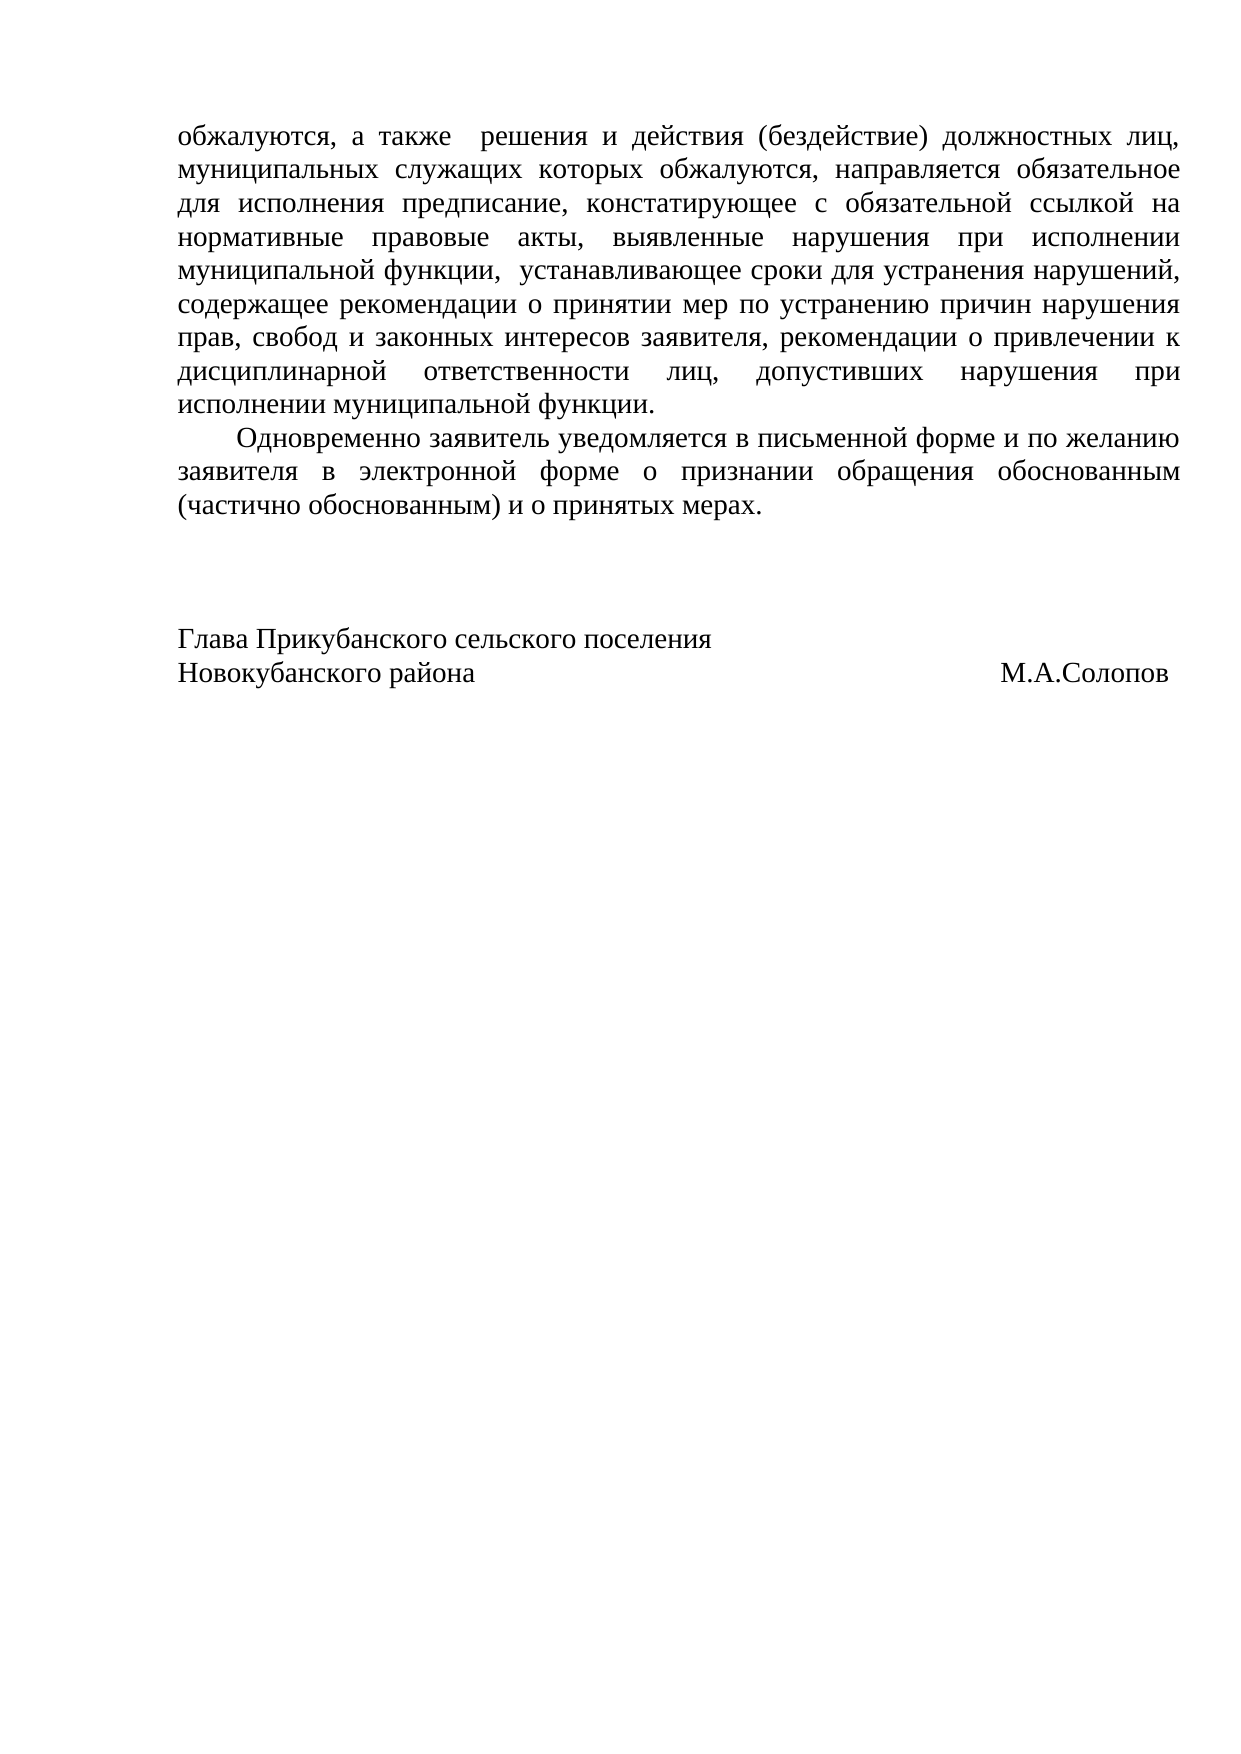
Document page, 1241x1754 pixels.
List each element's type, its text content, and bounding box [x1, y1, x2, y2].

text Глава Прикубанского сельского поселения [177, 621, 1181, 655]
text Новокубанского района М.А.Солопов [177, 655, 1181, 688]
text Одновременно заявитель уведомляется в письменной форме и по желанию заявителя в электронной форме о признании обращения обоснованным (частично обоснованным) и о принятых мерах. [177, 420, 1181, 521]
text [177, 118, 1181, 420]
